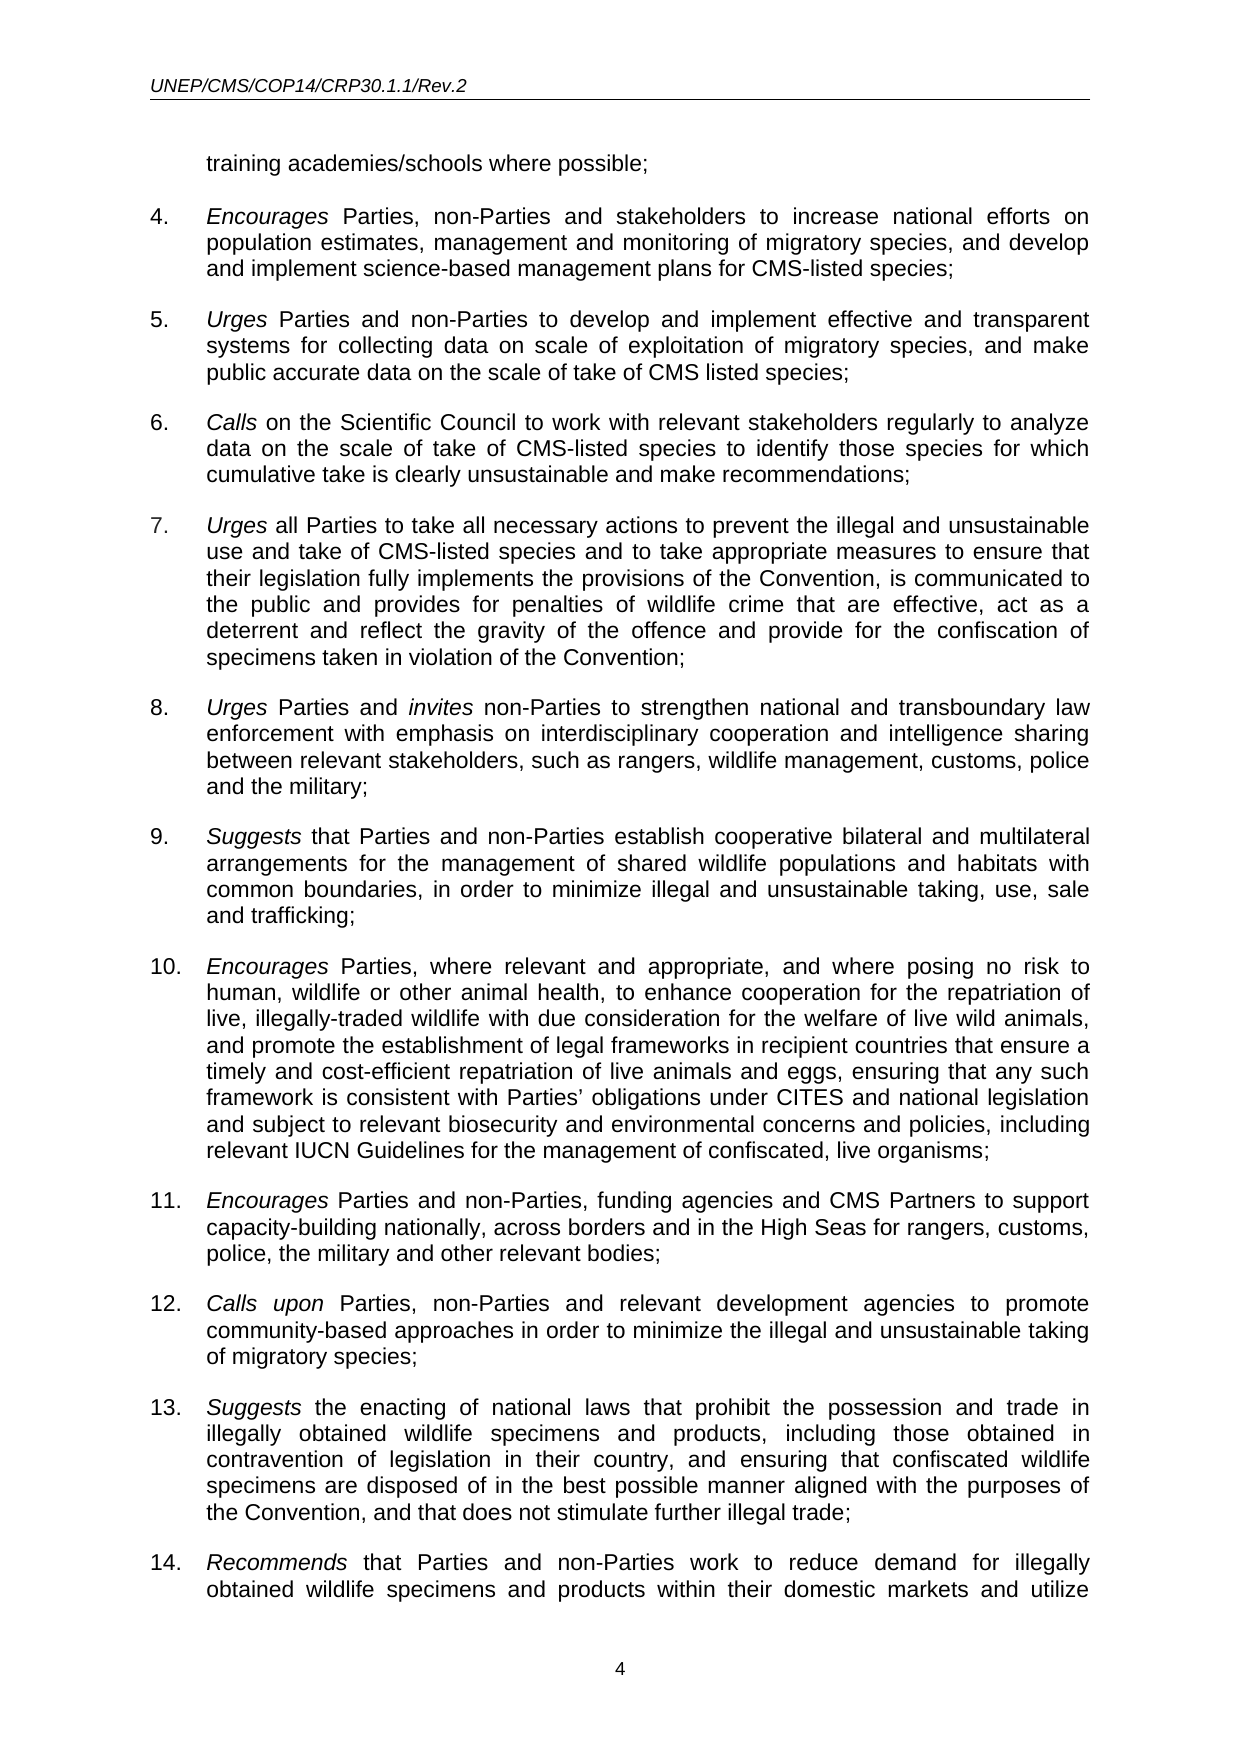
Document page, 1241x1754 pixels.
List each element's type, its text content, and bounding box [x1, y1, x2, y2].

list Suggests the enacting of national laws that prohibit the possession and trade in illegally obtained wildlife specimens and products, including those obtained in contravention of legislation in their country, and ensuring that confiscated wildlife specimens are disposed of in the best possible manner aligned with the purposes of the Convention, and that does not stimulate further illegal trade; [150, 1393, 1090, 1525]
list Urges Parties and invites non-Parties to strengthen national and transboundary law enforcement with emphasis on interdisciplinary cooperation and intelligence sharing between relevant stakeholders, such as rangers, wildlife management, customs, police and the military; [150, 694, 1090, 799]
list Calls upon Parties, non-Parties and relevant development agencies to promote community-based approaches in order to minimize the illegal and unsustainable taking of migratory species; [150, 1290, 1090, 1369]
list Urges all Parties to take all necessary actions to prevent the illegal and unsustainable use and take of CMS-listed species and to take appropriate measures to ensure that their legislation fully implements the provisions of the Convention, is communicated to the public and provides for penalties of wildlife crime that are effective, act as a deterrent and reflect the gravity of the offence and provide for the confiscation of specimens taken in violation of the Convention; [150, 512, 1090, 670]
list Encourages Parties, non-Parties and stakeholders to increase national efforts on population estimates, management and monitoring of migratory species, and develop and implement science-based management plans for CMS-listed species; [150, 203, 1090, 282]
list Encourages Parties, where relevant and appropriate, and where posing no risk to human, wildlife or other animal health, to enhance cooperation for the repatriation of live, illegally-traded wildlife with due consideration for the welfare of live wild animals, and promote the establishment of legal frameworks in recipient countries that ensure a timely and cost-efficient repatriation of live animals and eggs, ensuring that any such framework is consistent with Parties’ obligations under CITES and national legislation and subject to relevant biosecurity and environmental concerns and policies, including relevant IUCN Guidelines for the management of confiscated, live organisms; [150, 953, 1090, 1163]
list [150, 150, 1090, 176]
list Calls on the Scientific Council to work with relevant stakeholders regularly to analyze data on the scale of take of CMS-listed species to identify those species for which cumulative take is clearly unsustainable and make recommendations; [150, 409, 1090, 488]
list Encourages Parties and non-Parties, funding agencies and CMS Partners to support capacity-building nationally, across borders and in the High Seas for rangers, customs, police, the military and other relevant bodies; [150, 1187, 1090, 1266]
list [150, 1549, 1090, 1602]
list Suggests that Parties and non-Parties establish cooperative bilateral and multilateral arrangements for the management of shared wildlife populations and habitats with common boundaries, in order to minimize illegal and unsustainable taking, use, sale and trafficking; [150, 823, 1090, 929]
list Urges Parties and non-Parties to develop and implement effective and transparent systems for collecting data on scale of exploitation of migratory species, and make public accurate data on the scale of take of CMS listed species; [150, 306, 1090, 385]
